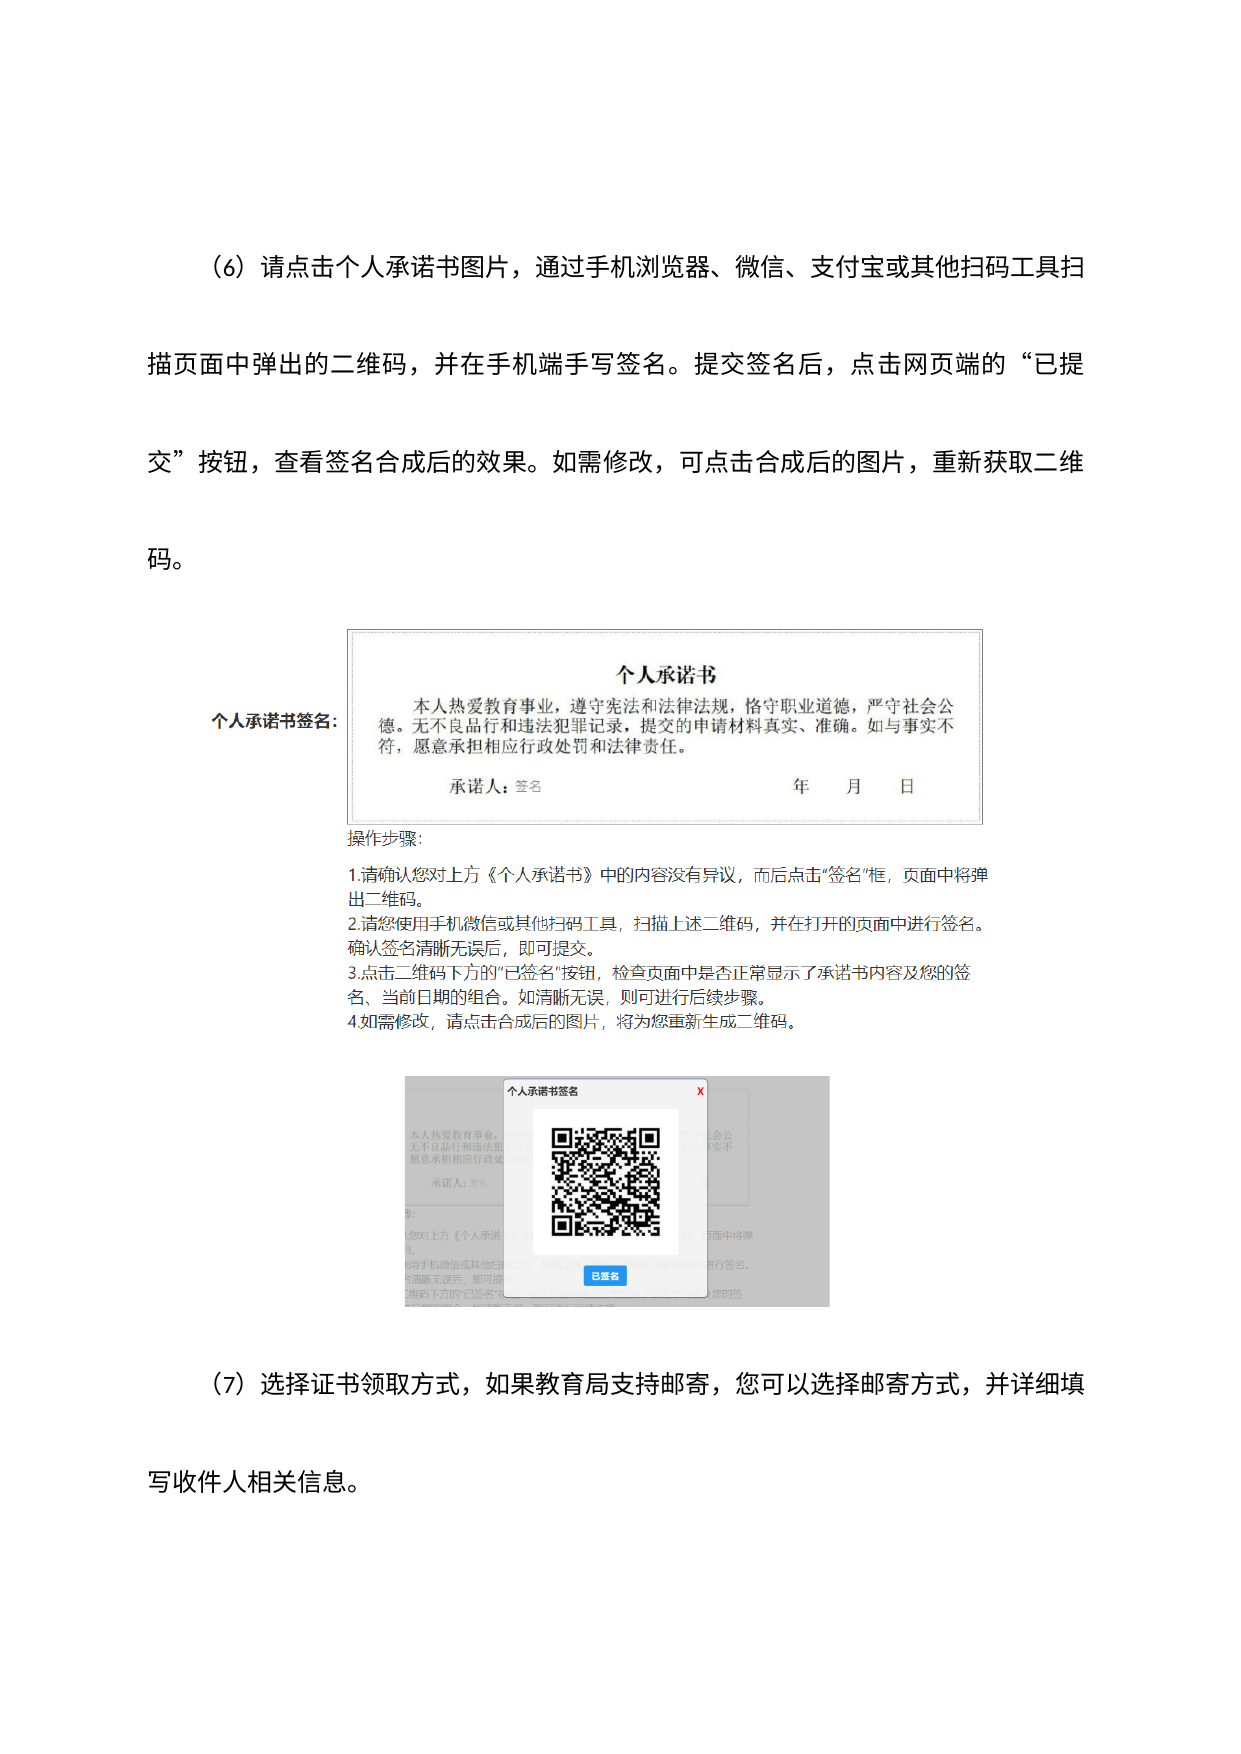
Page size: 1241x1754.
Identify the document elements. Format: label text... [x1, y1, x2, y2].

picture [147, 608, 1142, 1050]
picture [404, 1076, 830, 1307]
text （7）选择证书领取方式，如果教育局支持邮寄，您可以选择邮寄方式，并详细填写收件人相关信息。 [148, 1350, 1087, 1513]
text （6）请点击个人承诺书图片，通过手机浏览器、微信、支付宝或其他扫码工具扫描页面中弹出的二维码，并在手机端手写签名。提交签名后，点击网页端的“已提交”按钮，查看签名合成后的效果。如需修改，可点击合成后的图片，重新获取二维码。 [148, 233, 1087, 590]
